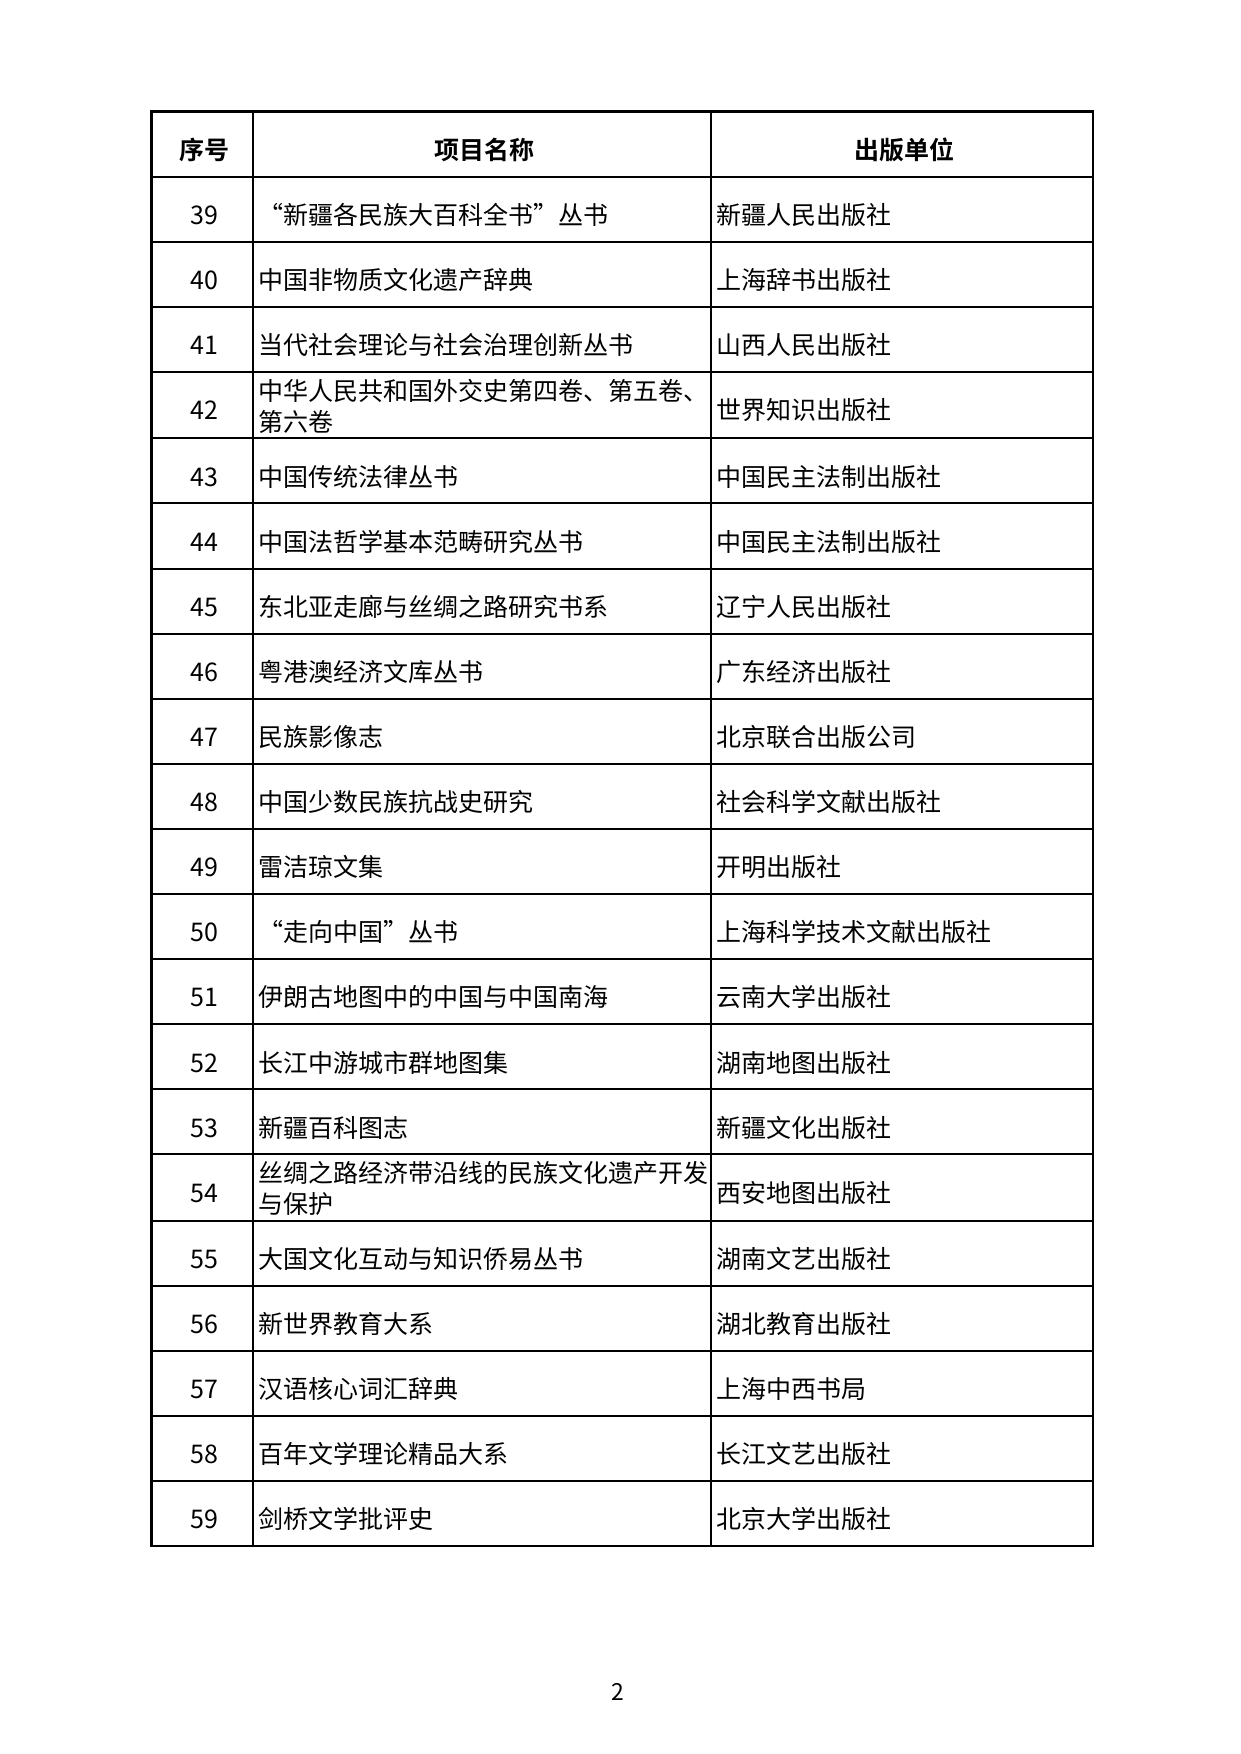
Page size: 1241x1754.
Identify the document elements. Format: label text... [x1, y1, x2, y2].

table_cell “新疆各民族大百科全书”丛书 [254, 178, 710, 241]
table_cell 长江文艺出版社 [712, 1417, 1092, 1480]
table_cell 西安地图出版社 [712, 1155, 1092, 1219]
table_header 项目名称 [254, 113, 710, 176]
table_cell 百年文学理论精品大系 [254, 1417, 710, 1480]
table_cell 新疆人民出版社 [712, 178, 1092, 241]
table_cell 50 [153, 895, 252, 958]
table_cell 新疆百科图志 [254, 1090, 710, 1153]
table_cell 剑桥文学批评史 [254, 1482, 710, 1545]
table_cell 上海辞书出版社 [712, 243, 1092, 306]
table_cell 伊朗古地图中的中国与中国南海 [254, 960, 710, 1023]
table_cell 中国非物质文化遗产辞典 [254, 243, 710, 306]
table_cell 东北亚走廊与丝绸之路研究书系 [254, 570, 710, 632]
table_cell 51 [153, 960, 252, 1023]
table_cell 北京联合出版公司 [712, 700, 1092, 763]
table_cell 中国传统法律丛书 [254, 439, 710, 502]
table_cell 汉语核心词汇辞典 [254, 1352, 710, 1415]
table_cell 43 [153, 439, 252, 502]
table_cell 雷洁琼文集 [254, 830, 710, 893]
table_header 出版单位 [712, 113, 1092, 176]
table_cell 云南大学出版社 [712, 960, 1092, 1023]
table_cell 大国文化互动与知识侨易丛书 [254, 1222, 710, 1285]
table_cell 41 [153, 308, 252, 371]
table_cell 社会科学文献出版社 [712, 765, 1092, 828]
table_cell 湖北教育出版社 [712, 1287, 1092, 1350]
table_cell 54 [153, 1155, 252, 1219]
table_cell 56 [153, 1287, 252, 1350]
table_cell 42 [153, 373, 252, 437]
table_cell 39 [153, 178, 252, 241]
table_cell 57 [153, 1352, 252, 1415]
table_cell 中国少数民族抗战史研究 [254, 765, 710, 828]
table_cell 湖南文艺出版社 [712, 1222, 1092, 1285]
table_cell 新世界教育大系 [254, 1287, 710, 1350]
table_cell 长江中游城市群地图集 [254, 1025, 710, 1088]
table_cell 辽宁人民出版社 [712, 570, 1092, 632]
table_cell 48 [153, 765, 252, 828]
table_cell 北京大学出版社 [712, 1482, 1092, 1545]
table_cell 上海中西书局 [712, 1352, 1092, 1415]
table_cell 47 [153, 700, 252, 763]
table_cell 广东经济出版社 [712, 635, 1092, 698]
table_cell 46 [153, 635, 252, 698]
table_cell 45 [153, 570, 252, 632]
table_cell 丝绸之路经济带沿线的民族文化遗产开发与保护 [254, 1155, 710, 1219]
table_cell 上海科学技术文献出版社 [712, 895, 1092, 958]
table_cell 当代社会理论与社会治理创新丛书 [254, 308, 710, 371]
table_cell 49 [153, 830, 252, 893]
table_cell “走向中国”丛书 [254, 895, 710, 958]
table_cell 52 [153, 1025, 252, 1088]
table_cell 山西人民出版社 [712, 308, 1092, 371]
table_header 序号 [153, 113, 252, 176]
table_cell 新疆文化出版社 [712, 1090, 1092, 1153]
table_cell 开明出版社 [712, 830, 1092, 893]
table_cell 中国法哲学基本范畴研究丛书 [254, 504, 710, 567]
table_cell 40 [153, 243, 252, 306]
table_cell 44 [153, 504, 252, 567]
table_cell 58 [153, 1417, 252, 1480]
table_cell 民族影像志 [254, 700, 710, 763]
table_cell 粤港澳经济文库丛书 [254, 635, 710, 698]
table_cell 59 [153, 1482, 252, 1545]
table_cell 中华人民共和国外交史第四卷、第五卷、第六卷 [254, 373, 710, 437]
table_cell 55 [153, 1222, 252, 1285]
table_cell 53 [153, 1090, 252, 1153]
table_cell 世界知识出版社 [712, 373, 1092, 437]
table_cell 中国民主法制出版社 [712, 439, 1092, 502]
table_cell 中国民主法制出版社 [712, 504, 1092, 567]
table_cell 湖南地图出版社 [712, 1025, 1092, 1088]
